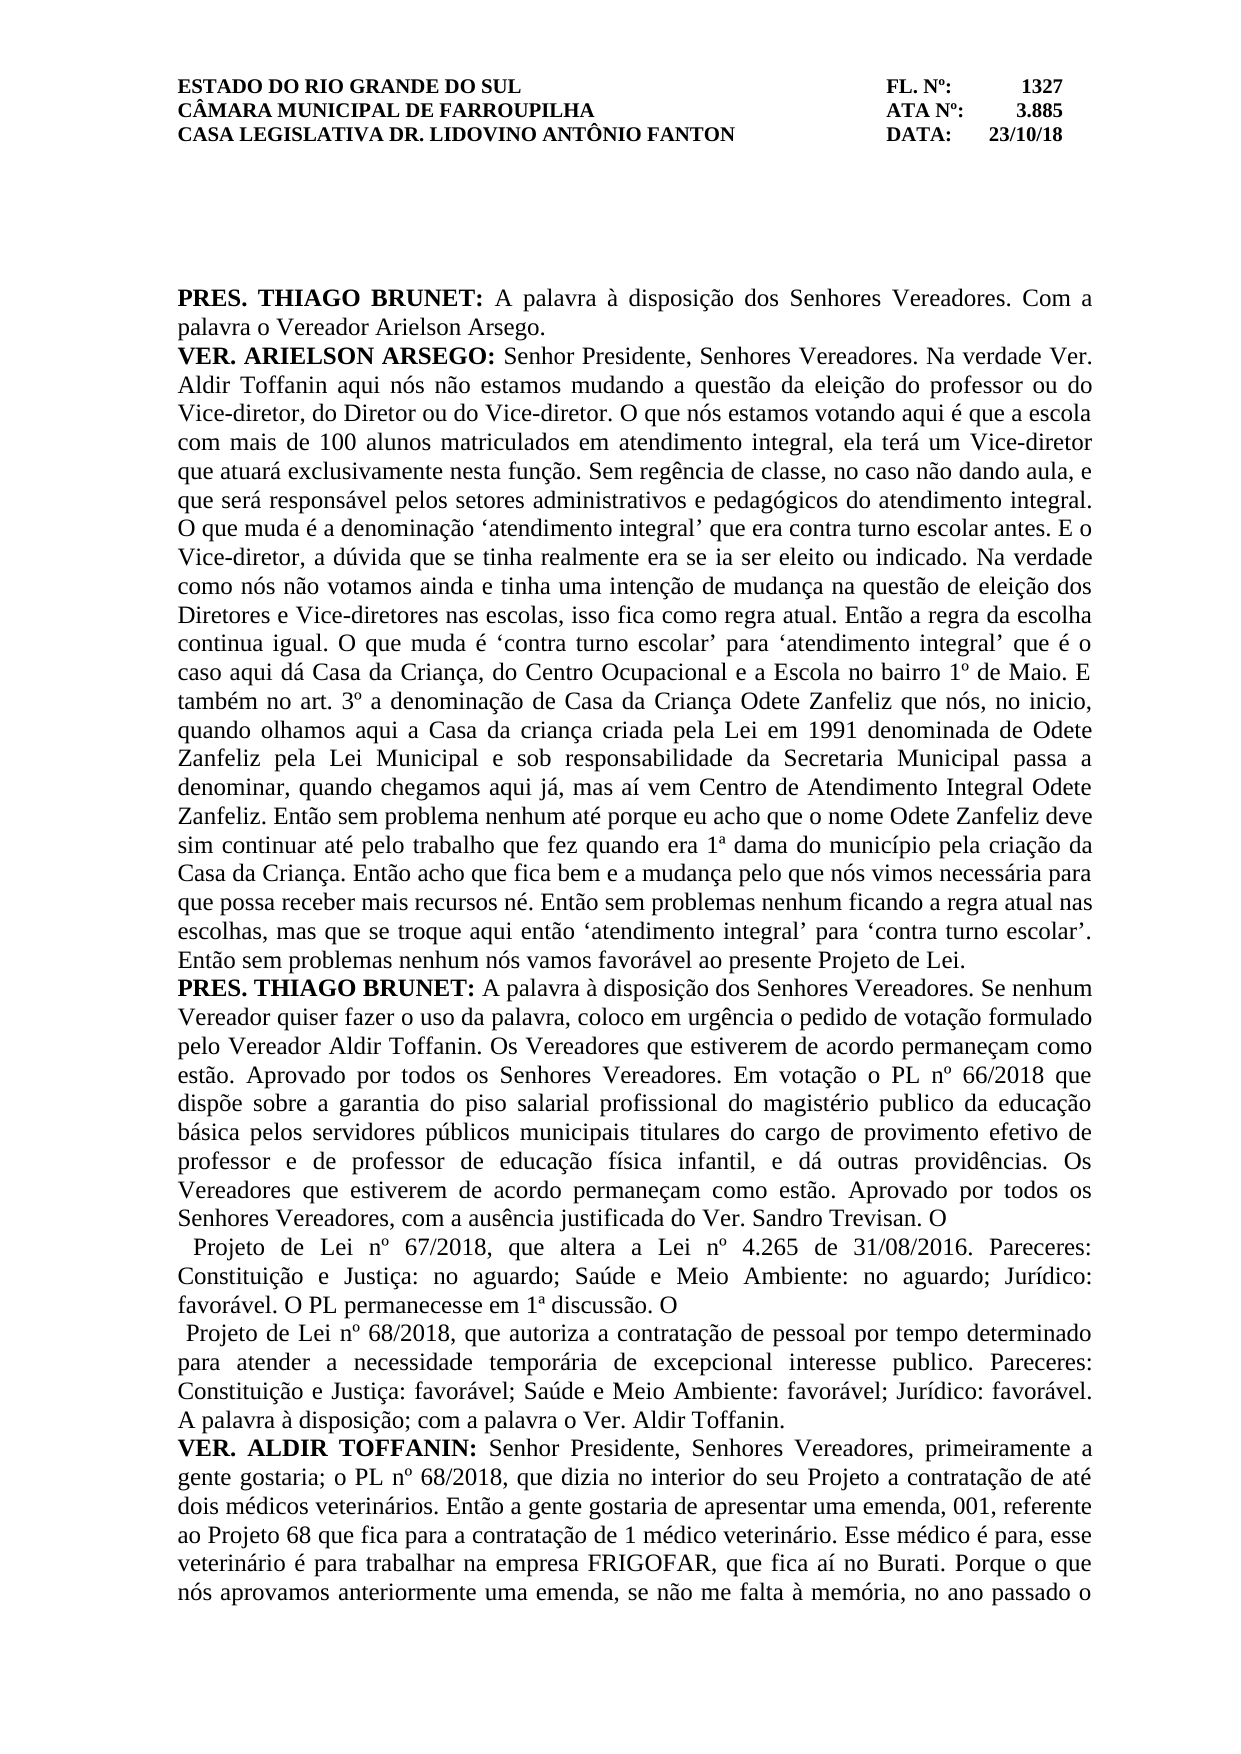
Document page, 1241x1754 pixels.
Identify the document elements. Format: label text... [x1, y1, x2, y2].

text PRES. THIAGO BRUNET: A palavra à disposição dos Senhores Vereadores. Com a palavra o Vereador Arielson Arsego. [177, 283, 1093, 341]
text Projeto de Lei nº 67/2018, que altera a Lei nº 4.265 de 31/08/2016. Pareceres: Constituição e Justiça: no aguardo; Saúde e Meio Ambiente: no aguardo; Jurídico: favorável. O PL permanecesse em 1ª discussão. O [177, 1232, 1093, 1318]
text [177, 1433, 1093, 1606]
text Projeto de Lei nº 68/2018, que autoriza a contratação de pessoal por tempo determinado para atender a necessidade temporária de excepcional interesse publico. Pareceres: Constituição e Justiça: favorável; Saúde e Meio Ambiente: favorável; Jurídico: favorável. A palavra à disposição; com a palavra o Ver. Aldir Toffanin. [177, 1318, 1093, 1433]
text VER. ARIELSON ARSEGO: Senhor Presidente, Senhores Vereadores. Na verdade Ver. Aldir Toffanin aqui nós não estamos mudando a questão da eleição do professor ou do Vice-diretor, do Diretor ou do Vice-diretor. O que nós estamos votando aqui é que a escola com mais de 100 alunos matriculados em atendimento integral, ela terá um Vice-diretor que atuará exclusivamente nesta função. Sem regência de classe, no caso não dando aula, e que será responsável pelos setores administrativos e pedagógicos do atendimento integral. O que muda é a denominação ‘atendimento integral’ que era contra turno escolar antes. E o Vice-diretor, a dúvida que se tinha realmente era se ia ser eleito ou indicado. Na verdade como nós não votamos ainda e tinha uma intenção de mudança na questão de eleição dos Diretores e Vice-diretores nas escolas, isso fica como regra atual. Então a regra da escolha continua igual. O que muda é ‘contra turno escolar’ para ‘atendimento integral’ que é o caso aqui dá Casa da Criança, do Centro Ocupacional e a Escola no bairro 1º de Maio. E também no art. 3º a denominação de Casa da Criança Odete Zanfeliz que nós, no inicio, quando olhamos aqui a Casa da criança criada pela Lei em 1991 denominada de Odete Zanfeliz pela Lei Municipal e sob responsabilidade da Secretaria Municipal passa a denominar, quando chegamos aqui já, mas aí vem Centro de Atendimento Integral Odete Zanfeliz. Então sem problema nenhum até porque eu acho que o nome Odete Zanfeliz deve sim continuar até pelo trabalho que fez quando era 1ª dama do município pela criação da Casa da Criança. Então acho que fica bem e a mudança pelo que nós vimos necessária para que possa receber mais recursos né. Então sem problemas nenhum ficando a regra atual nas escolhas, mas que se troque aqui então ‘atendimento integral’ para ‘contra turno escolar’. Então sem problemas nenhum nós vamos favorável ao presente Projeto de Lei. [177, 341, 1093, 973]
text PRES. THIAGO BRUNET: A palavra à disposição dos Senhores Vereadores. Se nenhum Vereador quiser fazer o uso da palavra, coloco em urgência o pedido de votação formulado pelo Vereador Aldir Toffanin. Os Vereadores que estiverem de acordo permaneçam como estão. Aprovado por todos os Senhores Vereadores. Em votação o PL nº 66/2018 que dispõe sobre a garantia do piso salarial profissional do magistério publico da educação básica pelos servidores públicos municipais titulares do cargo de provimento efetivo de professor e de professor de educação física infantil, e dá outras providências. Os Vereadores que estiverem de acordo permaneçam como estão. Aprovado por todos os Senhores Vereadores, com a ausência justificada do Ver. Sandro Trevisan. O [177, 973, 1093, 1232]
